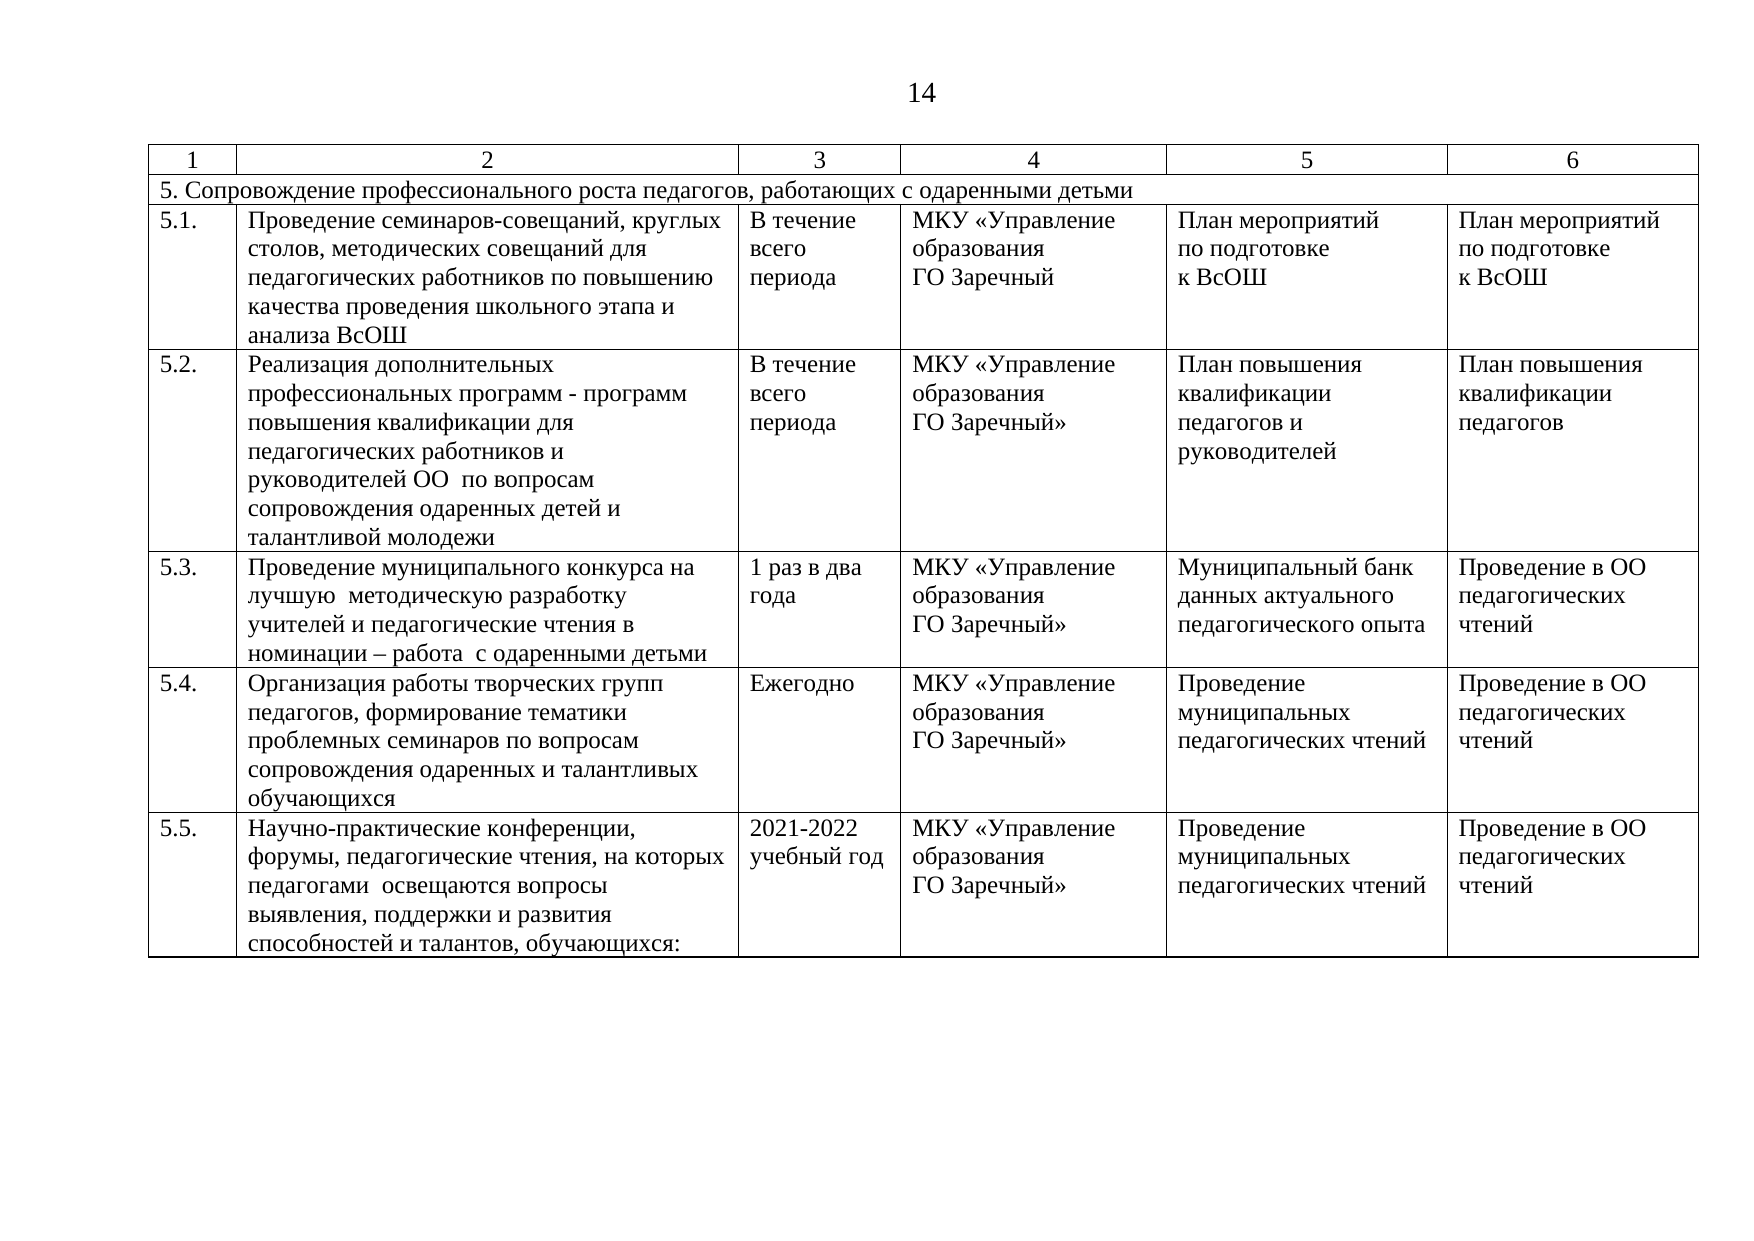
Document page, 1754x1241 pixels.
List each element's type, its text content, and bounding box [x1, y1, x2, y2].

table_header 2 [237, 145, 738, 174]
table_cell Проведение в ОО педагогических чтений [1448, 813, 1698, 956]
table_cell Проведение семинаров-совещаний, круглых столов, методических совещаний для педагогических работников по повышению качества проведения школьного этапа и анализа ВсОШ [237, 205, 738, 348]
table_cell МКУ «Управление образования ГО Заречный» [901, 552, 1166, 667]
table_header 6 [1448, 145, 1698, 174]
table_cell План повышения квалификации педагогов и руководителей [1167, 350, 1447, 551]
table_cell МКУ «Управление образования ГО Заречный» [901, 813, 1166, 956]
table_cell Проведение в ОО педагогических чтений [1448, 668, 1698, 812]
table_cell Организация работы творческих групп педагогов, формирование тематики проблемных семинаров по вопросам сопровождения одаренных и талантливых обучающихся [237, 668, 738, 812]
table_cell Проведение муниципальных педагогических чтений [1167, 668, 1447, 812]
table_cell Проведение муниципального конкурса на лучшую методическую разработку учителей и педагогические чтения в номинации – работа с одаренными детьми [237, 552, 738, 667]
table_cell В течение всего периода [739, 205, 900, 348]
table_header 4 [901, 145, 1166, 174]
table_cell План повышения квалификации педагогов [1448, 350, 1698, 551]
table_cell Реализация дополнительных профессиональных программ - программ повышения квалификации для педагогических работников и руководителей ОО по вопросам сопровождения одаренных детей и талантливой молодежи [237, 350, 738, 551]
table_cell План мероприятий по подготовке к ВсОШ [1167, 205, 1447, 348]
table_cell Ежегодно [739, 668, 900, 812]
table_header 5 [1167, 145, 1447, 174]
table_header 3 [739, 145, 900, 174]
table_cell Муниципальный банк данных актуального педагогического опыта [1167, 552, 1447, 667]
table_cell Проведение муниципальных педагогических чтений [1167, 813, 1447, 956]
table_cell МКУ «Управление образования ГО Заречный» [901, 668, 1166, 812]
table_cell Научно-практические конференции, форумы, педагогические чтения, на которых педагогами освещаются вопросы выявления, поддержки и развития способностей и талантов, обучающихся: [237, 813, 738, 956]
table_cell 5.5. [149, 813, 236, 956]
table_cell Проведение в ОО педагогических чтений [1448, 552, 1698, 667]
table_cell В течение всего периода [739, 350, 900, 551]
table_cell 2021-2022 учебный год [739, 813, 900, 956]
table_cell 1 раз в два года [739, 552, 900, 667]
table_cell 5.1. [149, 205, 236, 348]
table_cell МКУ «Управление образования ГО Заречный [901, 205, 1166, 348]
table_header 1 [149, 145, 236, 174]
table_cell План мероприятий по подготовке к ВсОШ [1448, 205, 1698, 348]
table_cell 5.4. [149, 668, 236, 812]
table_cell 5. Сопровождение профессионального роста педагогов, работающих с одаренными детьми [149, 175, 1698, 204]
table_cell МКУ «Управление образования ГО Заречный» [901, 350, 1166, 551]
table_cell 5.2. [149, 350, 236, 551]
table_cell 5.3. [149, 552, 236, 667]
